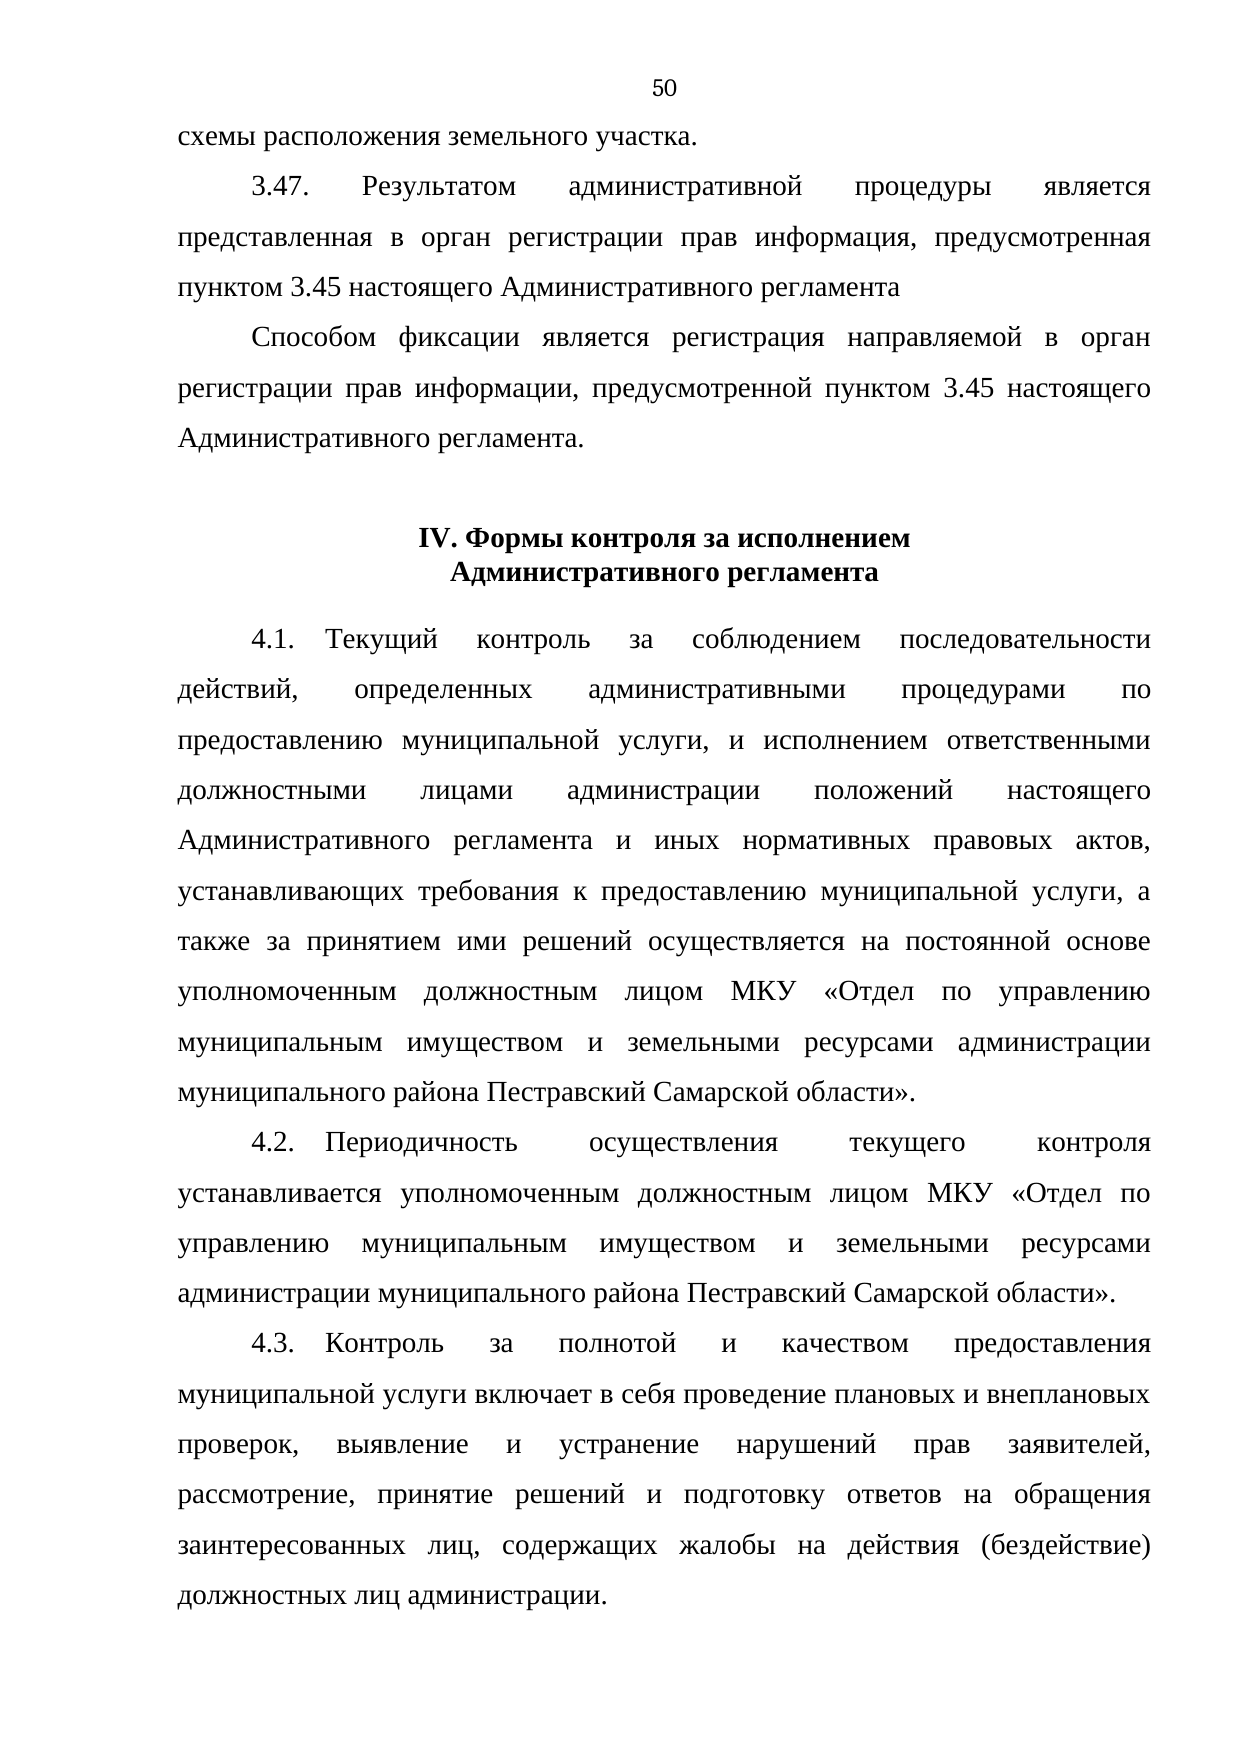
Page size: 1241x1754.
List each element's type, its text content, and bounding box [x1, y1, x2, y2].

text Административного регламента [177, 554, 1152, 588]
text 3.47. Результатом административной процедуры является представленная в орган регистрации прав информация, предусмотренная пунктом 3.45 настоящего Административного регламента [177, 168, 1152, 303]
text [177, 118, 1152, 152]
text IV. Формы контроля за исполнением [177, 521, 1152, 554]
text Способом фиксации является регистрация направляемой в орган регистрации прав информации, предусмотренной пунктом 3.45 настоящего Административного регламента. [177, 319, 1152, 453]
text 4.2. Периодичность осуществления текущего контроля устанавливается уполномоченным должностным лицом МКУ «Отдел по управлению муниципальным имуществом и земельными ресурсами администрации муниципального района Пестравский Самарской области». [177, 1124, 1152, 1309]
text 4.3. Контроль за полнотой и качеством предоставления муниципальной услуги включает в себя проведение плановых и внеплановых проверок, выявление и устранение нарушений прав заявителей, рассмотрение, принятие решений и подготовку ответов на обращения заинтересованных лиц, содержащих жалобы на действия (бездействие) должностных лиц администрации. [177, 1326, 1152, 1611]
text 4.1. Текущий контроль за соблюдением последовательности действий, определенных административными процедурами по предоставлению муниципальной услуги, и исполнением ответственными должностными лицами администрации положений настоящего Административного регламента и иных нормативных правовых актов, устанавливающих требования к предоставлению муниципальной услуги, а также за принятием ими решений осуществляется на постоянной основе уполномоченным должностным лицом МКУ «Отдел по управлению муниципальным имуществом и земельными ресурсами администрации муниципального района Пестравский Самарской области». [177, 621, 1152, 1108]
